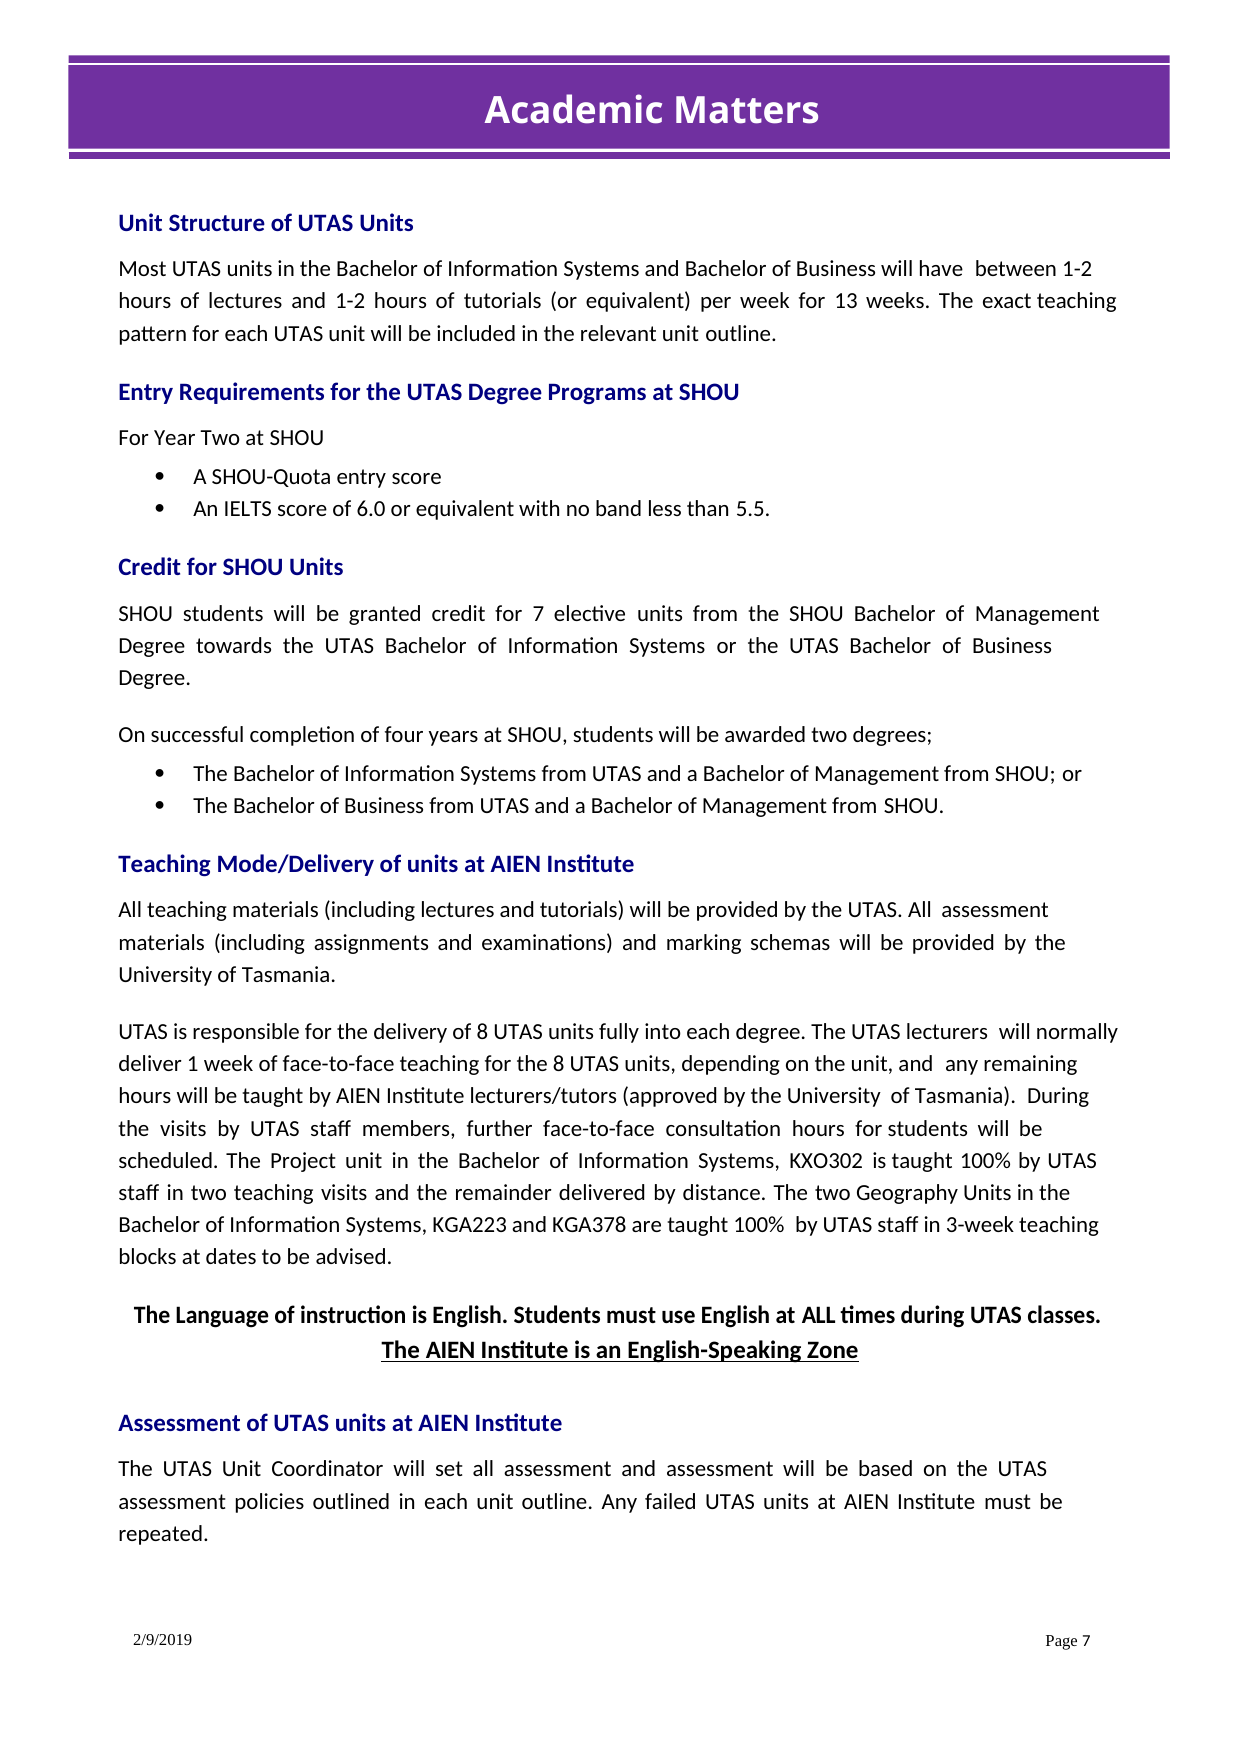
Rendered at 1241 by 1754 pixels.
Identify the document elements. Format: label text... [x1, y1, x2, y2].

text For Year Two at SHOU [118, 423, 1122, 451]
subtitle The Language of instruction is English. Students must use English at ALL times during UTAS classes. The AIEN Institute is an English-Speaking Zone [118, 1299, 1122, 1365]
subtitle Teaching Mode/Delivery of units at AIEN Institute [118, 848, 1122, 878]
subtitle Assessment of UTAS units at AIEN Institute [118, 1407, 1122, 1438]
text UTAS is responsible for the delivery of 8 UTAS units fully into each degree. The UTAS lecturers will normally deliver 1 week of face-to-face teaching for the 8 UTAS units, depending on the unit, and any remaining hours will be taught by AIEN Institute lecturers/tutors (approved by the University of Tasmania). During the visits by UTAS staff members, further face-to-face consultation hours for students will be scheduled. The Project unit in the Bachelor of Information Systems, KXO302 is taught 100% by UTAS staff in two teaching visits and the remainder delivered by distance. The two Geography Units in the Bachelor of Information Systems, KGA223 and KGA378 are taught 100% by UTAS staff in 3-week teaching blocks at dates to be advised. [118, 1017, 1122, 1270]
subtitle Unit Structure of UTAS Units [118, 207, 1122, 237]
list An IELTS score of 6.0 or equivalent with no band less than 5.5. [156, 494, 1122, 522]
subtitle Entry Requirements for the UTAS Degree Programs at SHOU [118, 376, 1122, 406]
list The Bachelor of Information Systems from UTAS and a Bachelor of Management from SHOU; or [156, 759, 1122, 787]
text On successful completion of four years at SHOU, students will be awarded two degrees; [118, 720, 1122, 748]
text Most UTAS units in the Bachelor of Information Systems and Bachelor of Business will have between 1-2 hours of lectures and 1-2 hours of tutorials (or equivalent) per week for 13 weeks. The exact teaching pattern for each UTAS unit will be included in the relevant unit outline. [118, 254, 1122, 347]
text The UTAS Unit Coordinator will set all assessment and assessment will be based on the UTAS assessment policies outlined in each unit outline. Any failed UTAS units at AIEN Institute must be repeated. [118, 1454, 1122, 1547]
text SHOU students will be granted credit for 7 elective units from the SHOU Bachelor of Management Degree towards the UTAS Bachelor of Information Systems or the UTAS Bachelor of Business Degree. [118, 599, 1122, 691]
list A SHOU-Quota entry score [156, 462, 1122, 490]
subtitle Credit for SHOU Units [118, 551, 1122, 582]
text All teaching materials (including lectures and tutorials) will be provided by the UTAS. All assessment materials (including assignments and examinations) and marking schemas will be provided by the University of Tasmania. [118, 896, 1122, 988]
list The Bachelor of Business from UTAS and a Bachelor of Management from SHOU. [156, 791, 1122, 819]
